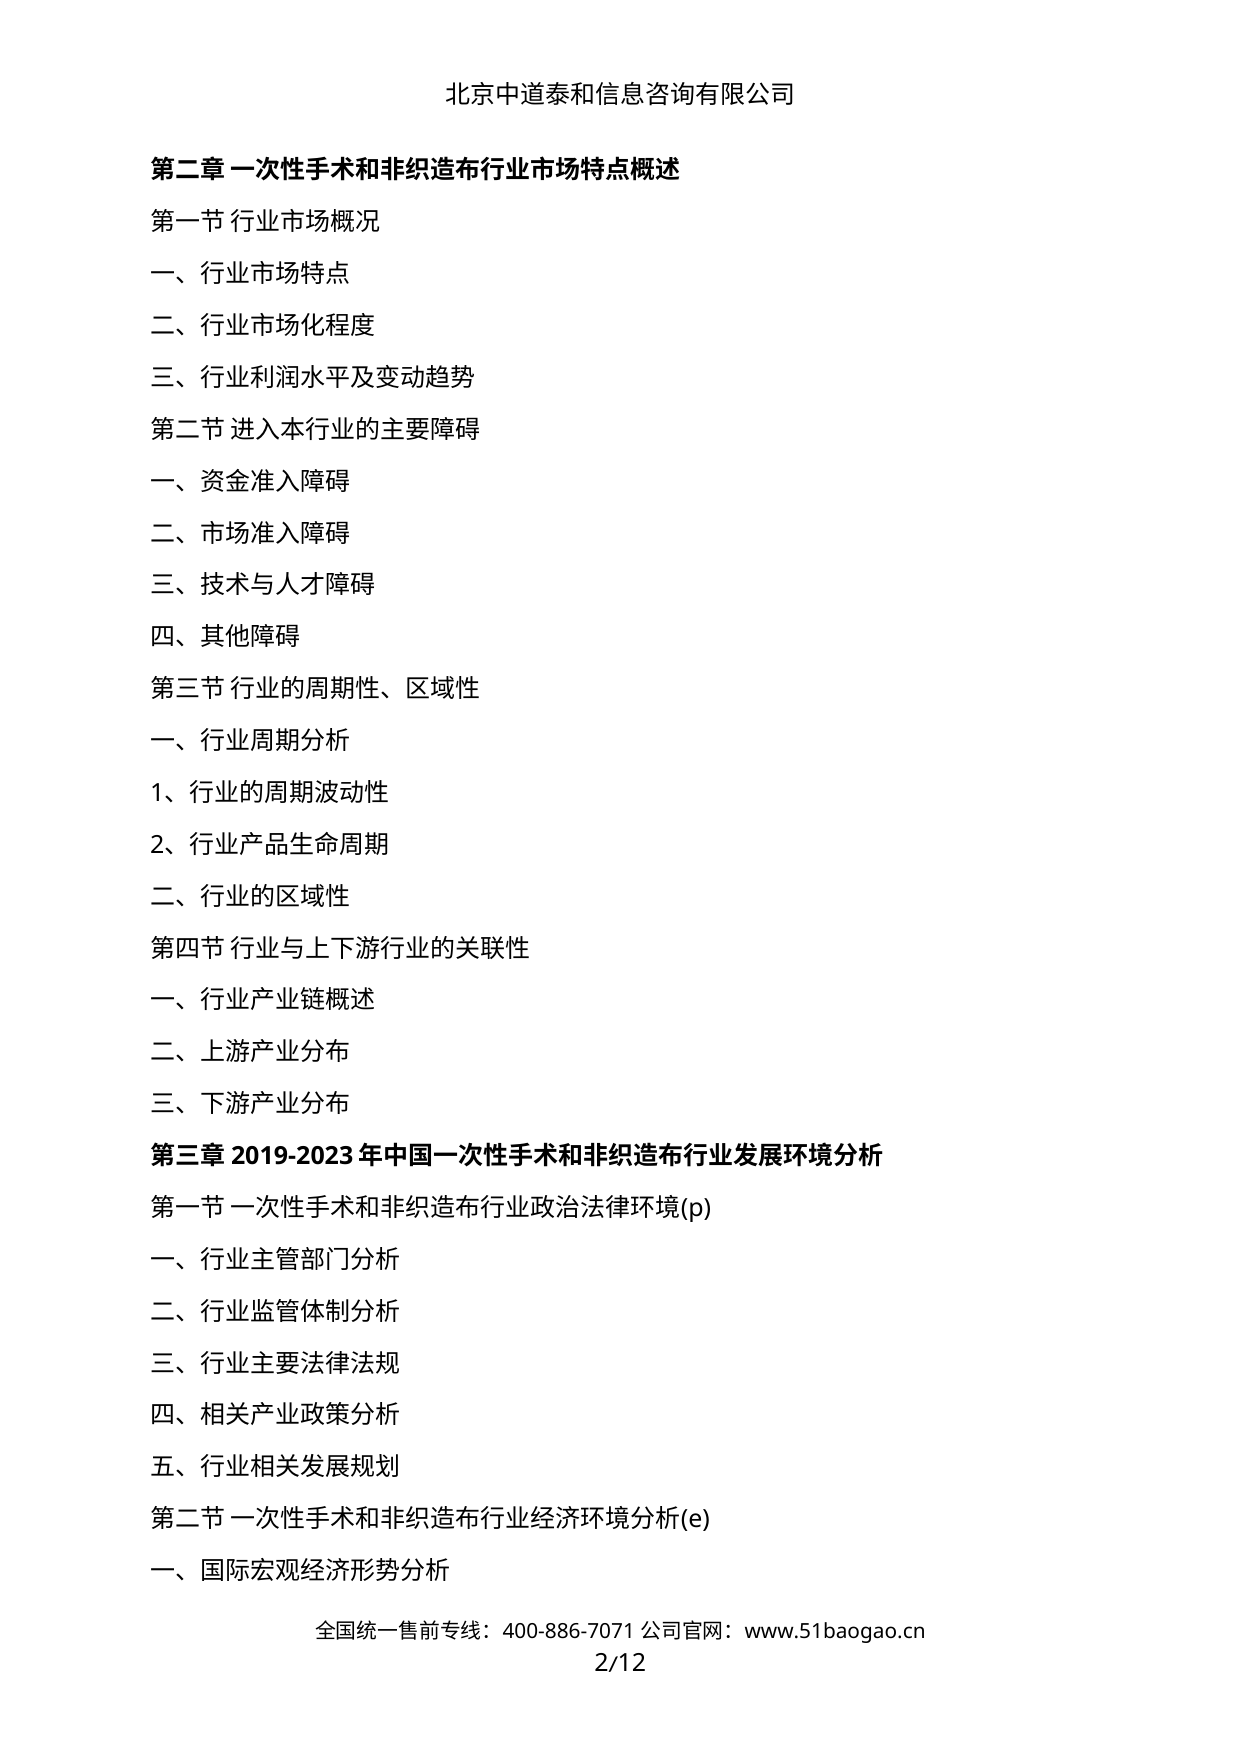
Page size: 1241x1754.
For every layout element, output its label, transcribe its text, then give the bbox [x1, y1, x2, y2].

text 1、行业的周期波动性 [150, 772, 1090, 809]
text 一、行业主管部门分析 [150, 1239, 1090, 1276]
text 二、行业监管体制分析 [150, 1291, 1090, 1327]
text 第四节 行业与上下游行业的关联性 [150, 928, 1090, 964]
text 二、市场准入障碍 [150, 513, 1090, 549]
text 三、行业主要法律法规 [150, 1343, 1090, 1379]
text 一、国际宏观经济形势分析 [150, 1551, 1090, 1587]
text 一、行业周期分析 [150, 721, 1090, 757]
text 一、行业市场特点 [150, 254, 1090, 290]
text 第一节 行业市场概况 [150, 202, 1090, 238]
text 三、行业利润水平及变动趋势 [150, 357, 1090, 394]
text 第一节 一次性手术和非织造布行业政治法律环境(p) [150, 1187, 1090, 1224]
text 五、行业相关发展规划 [150, 1447, 1090, 1483]
text 三、技术与人才障碍 [150, 565, 1090, 601]
text 一、行业产业链概述 [150, 980, 1090, 1016]
text 二、行业的区域性 [150, 876, 1090, 912]
text 2、行业产品生命周期 [150, 824, 1090, 861]
text 第二节 进入本行业的主要障碍 [150, 409, 1090, 446]
text 二、行业市场化程度 [150, 306, 1090, 342]
text 四、相关产业政策分析 [150, 1395, 1090, 1431]
text 四、其他障碍 [150, 617, 1090, 653]
text 一、资金准入障碍 [150, 461, 1090, 497]
text 三、下游产业分布 [150, 1084, 1090, 1120]
text 第三章 2019-2023年中国一次性手术和非织造布行业发展环境分析 [150, 1136, 1090, 1172]
text 二、上游产业分布 [150, 1032, 1090, 1068]
text 第三节 行业的周期性、区域性 [150, 669, 1090, 705]
text 第二节 一次性手术和非织造布行业经济环境分析(e) [150, 1499, 1090, 1535]
text 第二章 一次性手术和非织造布行业市场特点概述 [150, 150, 1090, 186]
